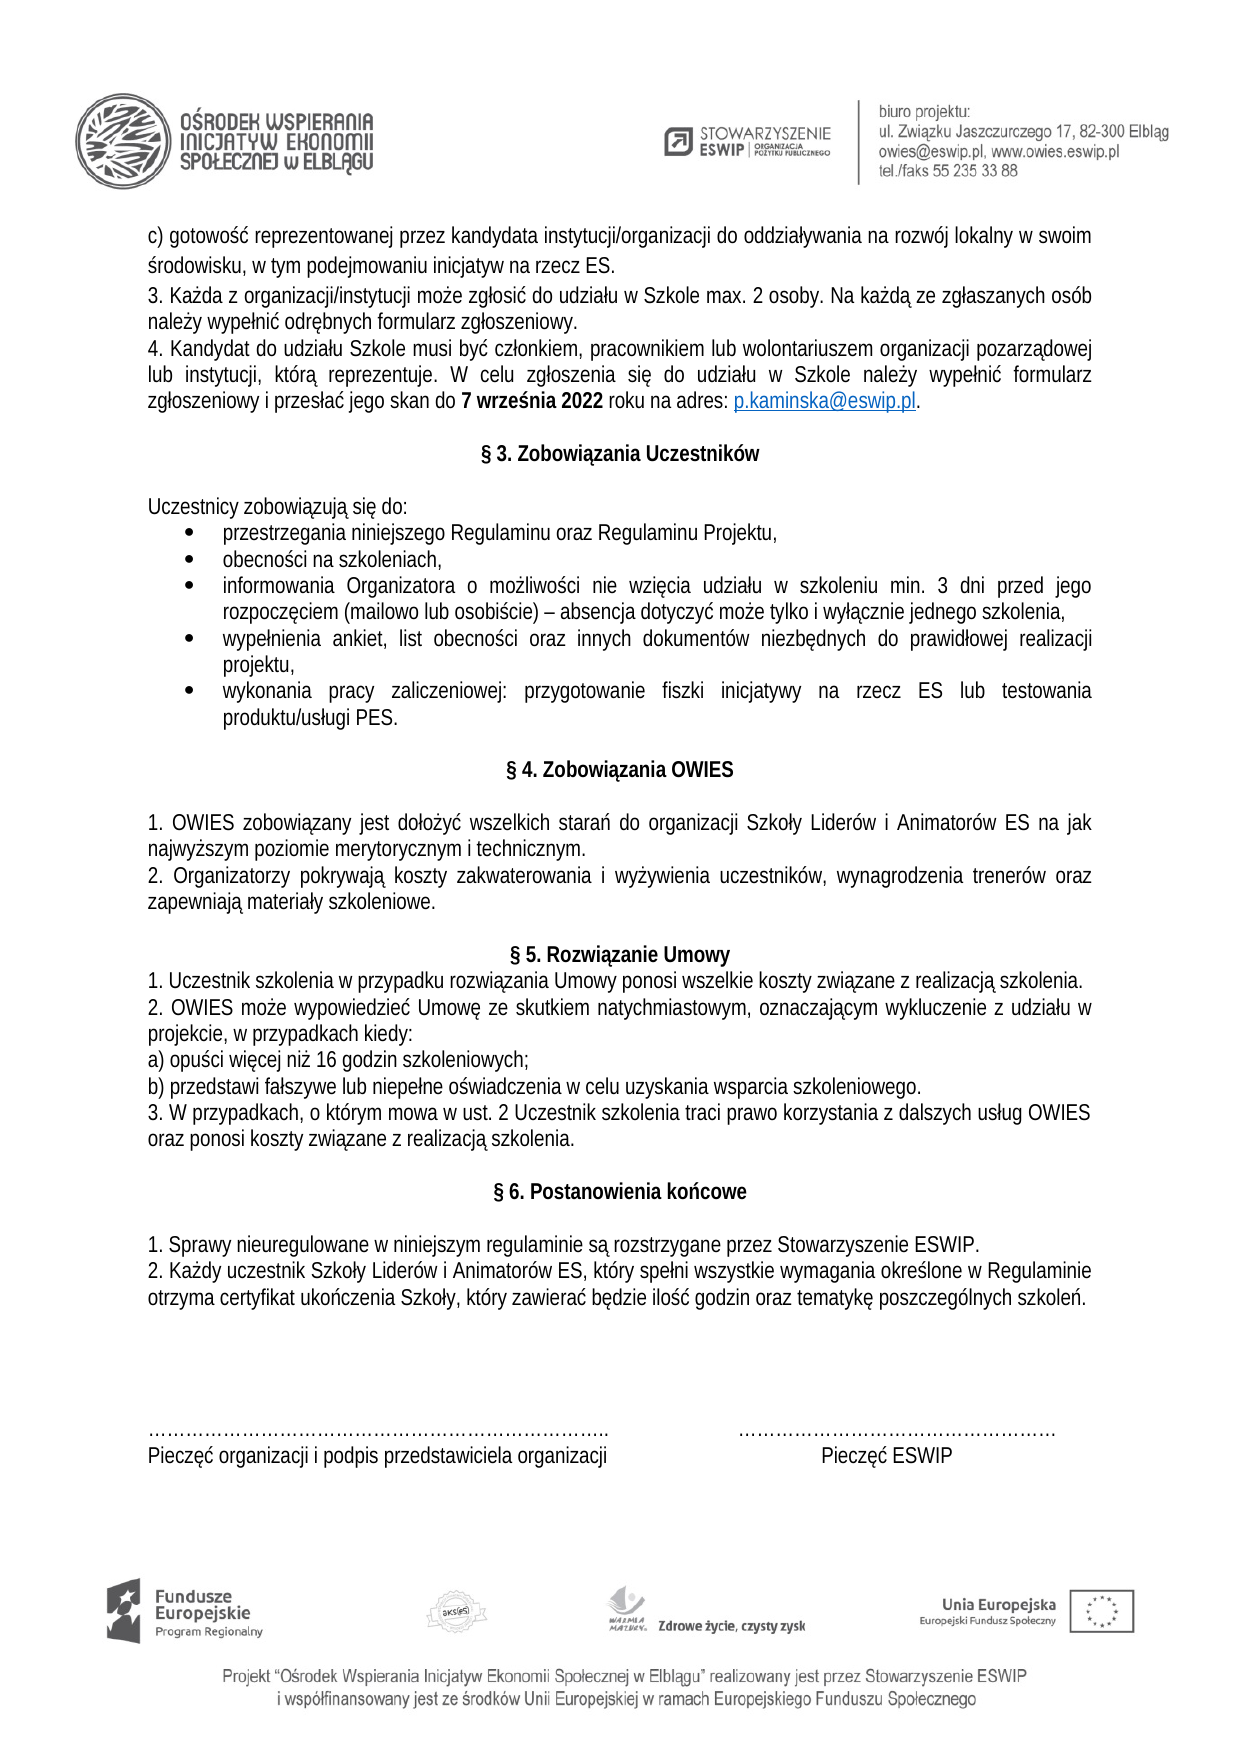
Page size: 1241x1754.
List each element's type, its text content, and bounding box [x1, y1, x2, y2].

text 1. Sprawy nieuregulowane w niniejszym regulaminie są rozstrzygane przez Stowarzyszenie ESWIP. [148, 1231, 1093, 1257]
text a) opuści więcej niż 16 godzin szkoleniowych; [148, 1046, 1093, 1073]
text 3. Każda z organizacji/instytucji może zgłosić do udziału w Szkole max. 2 osoby. Na każdą ze zgłaszanych osób należy wypełnić odrębnych formularz zgłoszeniowy. [148, 282, 1093, 335]
text 3. W przypadkach, o którym mowa w ust. 2 Uczestnik szkolenia traci prawo korzystania z dalszych usług OWIES oraz ponosi koszty związane z realizacją szkolenia. [148, 1099, 1093, 1152]
list wypełnienia ankiet, list obecności oraz innych dokumentów niezbędnych do prawidłowej realizacji projektu, [185, 624, 1093, 677]
text 2. OWIES może wypowiedzieć Umowę ze skutkiem natychmiastowym, oznaczającym wykluczenie z udziału w projekcie, w przypadkach kiedy: [148, 993, 1093, 1046]
text 1. Uczestnik szkolenia w przypadku rozwiązania Umowy ponosi wszelkie koszty związane z realizacją szkolenia. [148, 967, 1093, 993]
text 1. OWIES zobowiązany jest dołożyć wszelkich starań do organizacji Szkoły Liderów i Animatorów ES na jak najwyższym poziomie merytorycznym i technicznym. [148, 809, 1093, 862]
text § 4. Zobowiązania OWIES [148, 756, 1093, 783]
list informowania Organizatora o możliwości nie wzięcia udziału w szkoleniu min. 3 dni przed jego rozpoczęciem (mailowo lub osobiście) – absencja dotyczyć może tylko i wyłącznie jednego szkolenia, [185, 572, 1093, 624]
text 4. Kandydat do udziału Szkole musi być członkiem, pracownikiem lub wolontariuszem organizacji pozarządowej lub instytucji, którą reprezentuje. W celu zgłoszenia się do udziału w Szkole należy wypełnić formularz zgłoszeniowy i przesłać jego skan do 7 września 2022 roku na adres: p.kaminska@eswip.pl. [148, 335, 1093, 414]
text 2. Organizatorzy pokrywają koszty zakwaterowania i wyżywienia uczestników, wynagrodzenia trenerów oraz zapewniają materiały szkoleniowe. [148, 862, 1093, 914]
text Pieczęć organizacji i podpis przedstawiciela organizacji Pieczęć ESWIP [148, 1442, 1093, 1468]
text § 5. Rozwiązanie Umowy [148, 941, 1093, 967]
text b) przedstawi fałszywe lub niepełne oświadczenia w celu uzyskania wsparcia szkoleniowego. [148, 1073, 1093, 1099]
text § 6. Postanowienia końcowe [148, 1178, 1093, 1204]
text 2. Każdy uczestnik Szkoły Liderów i Animatorów ES, który spełni wszystkie wymagania określone w Regulaminie otrzyma certyfikat ukończenia Szkoły, który zawierać będzie ilość godzin oraz tematykę poszczególnych szkoleń. [148, 1257, 1093, 1310]
list wykonania pracy zaliczeniowej: przygotowanie fiszki inicjatywy na rzecz ES lub testowania produktu/usługi PES. [185, 677, 1093, 730]
list obecności na szkoleniach, [185, 546, 1093, 572]
text c) gotowość reprezentowanej przez kandydata instytucji/organizacji do oddziaływania na rozwój lokalny w swoim środowisku, w tym podejmowaniu inicjatyw na rzecz ES. [148, 222, 1093, 278]
list przestrzegania niniejszego Regulaminu oraz Regulaminu Projektu, [185, 519, 1093, 546]
text § 3. Zobowiązania Uczestników [148, 440, 1093, 466]
picture [1, 0, 1241, 1750]
text Uczestnicy zobowiązują się do: [148, 493, 1093, 519]
text ……………………………………………………………….. …………………………………………… [148, 1415, 1093, 1442]
